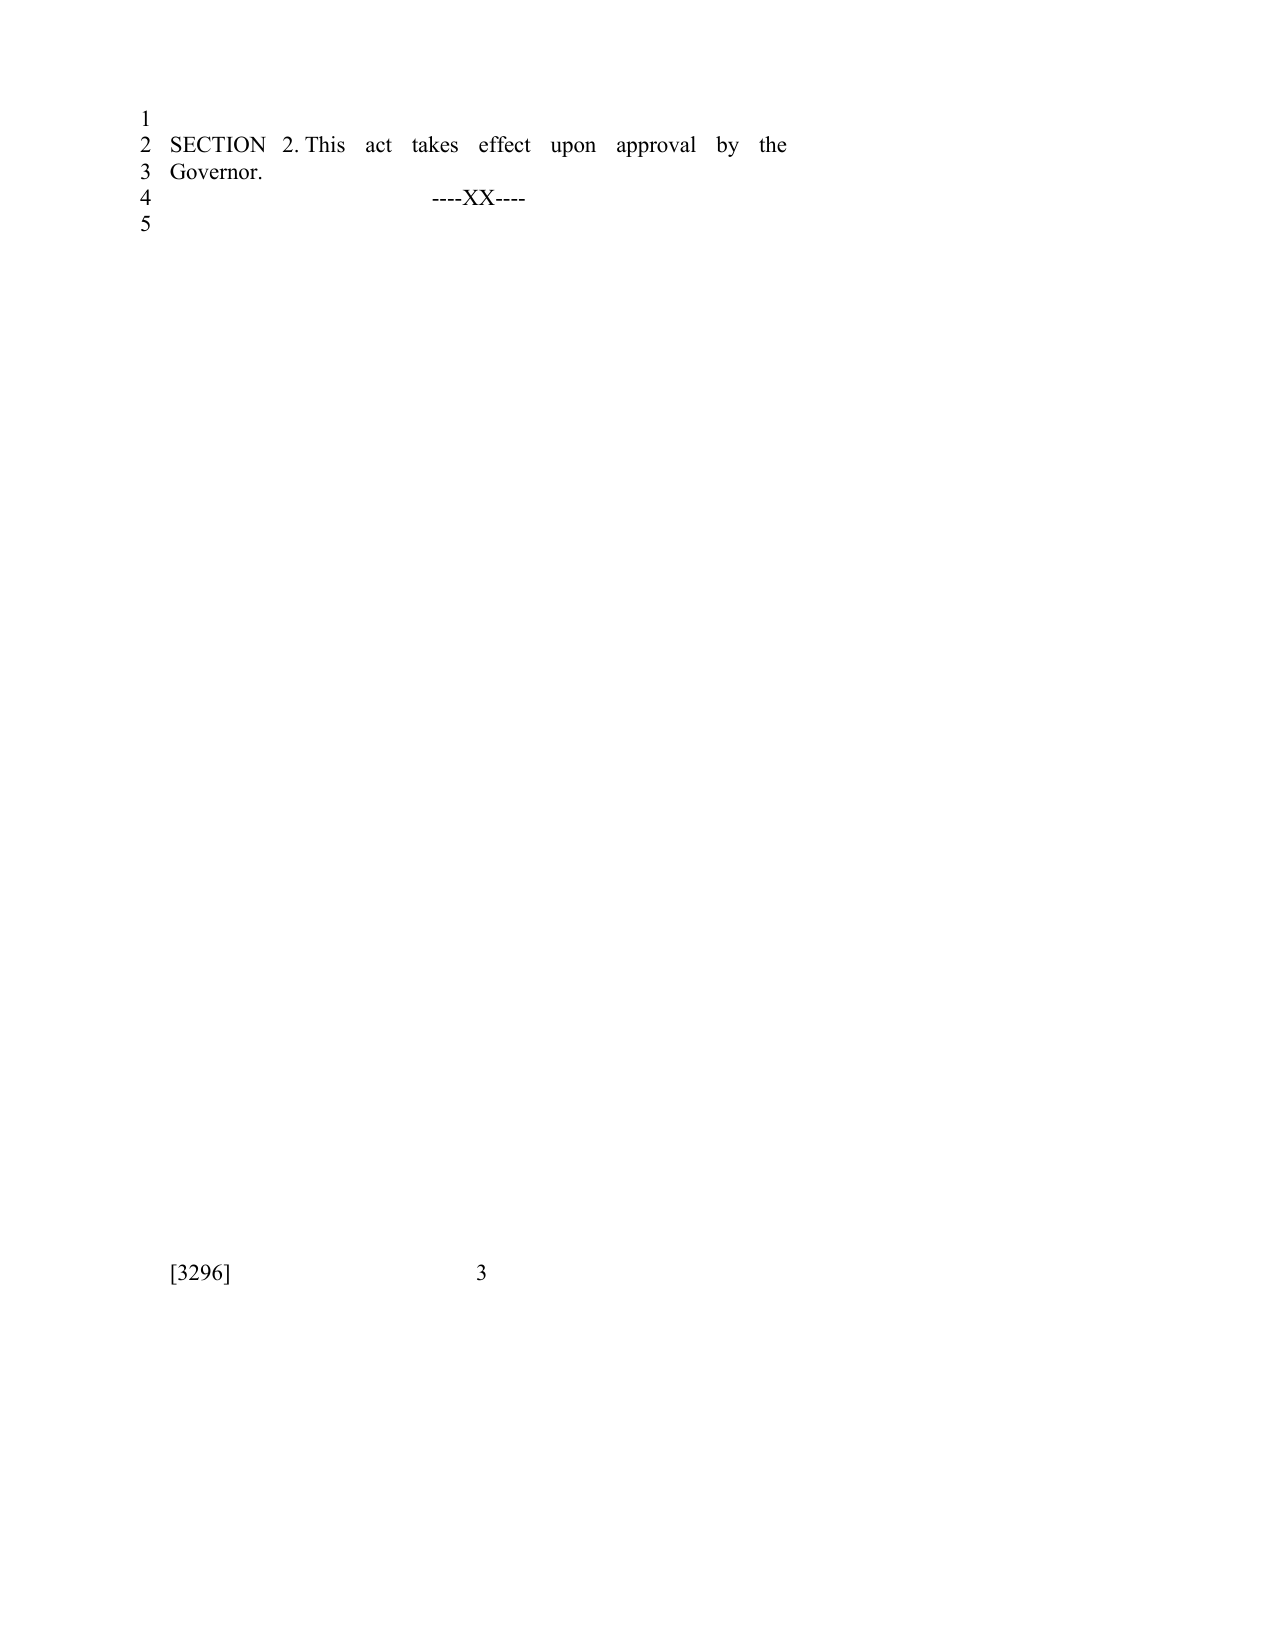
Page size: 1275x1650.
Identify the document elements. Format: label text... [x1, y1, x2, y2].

text SECTION 2. This act takes effect upon approval by the Governor. [169, 131, 787, 184]
text ----XX---- [169, 184, 787, 210]
